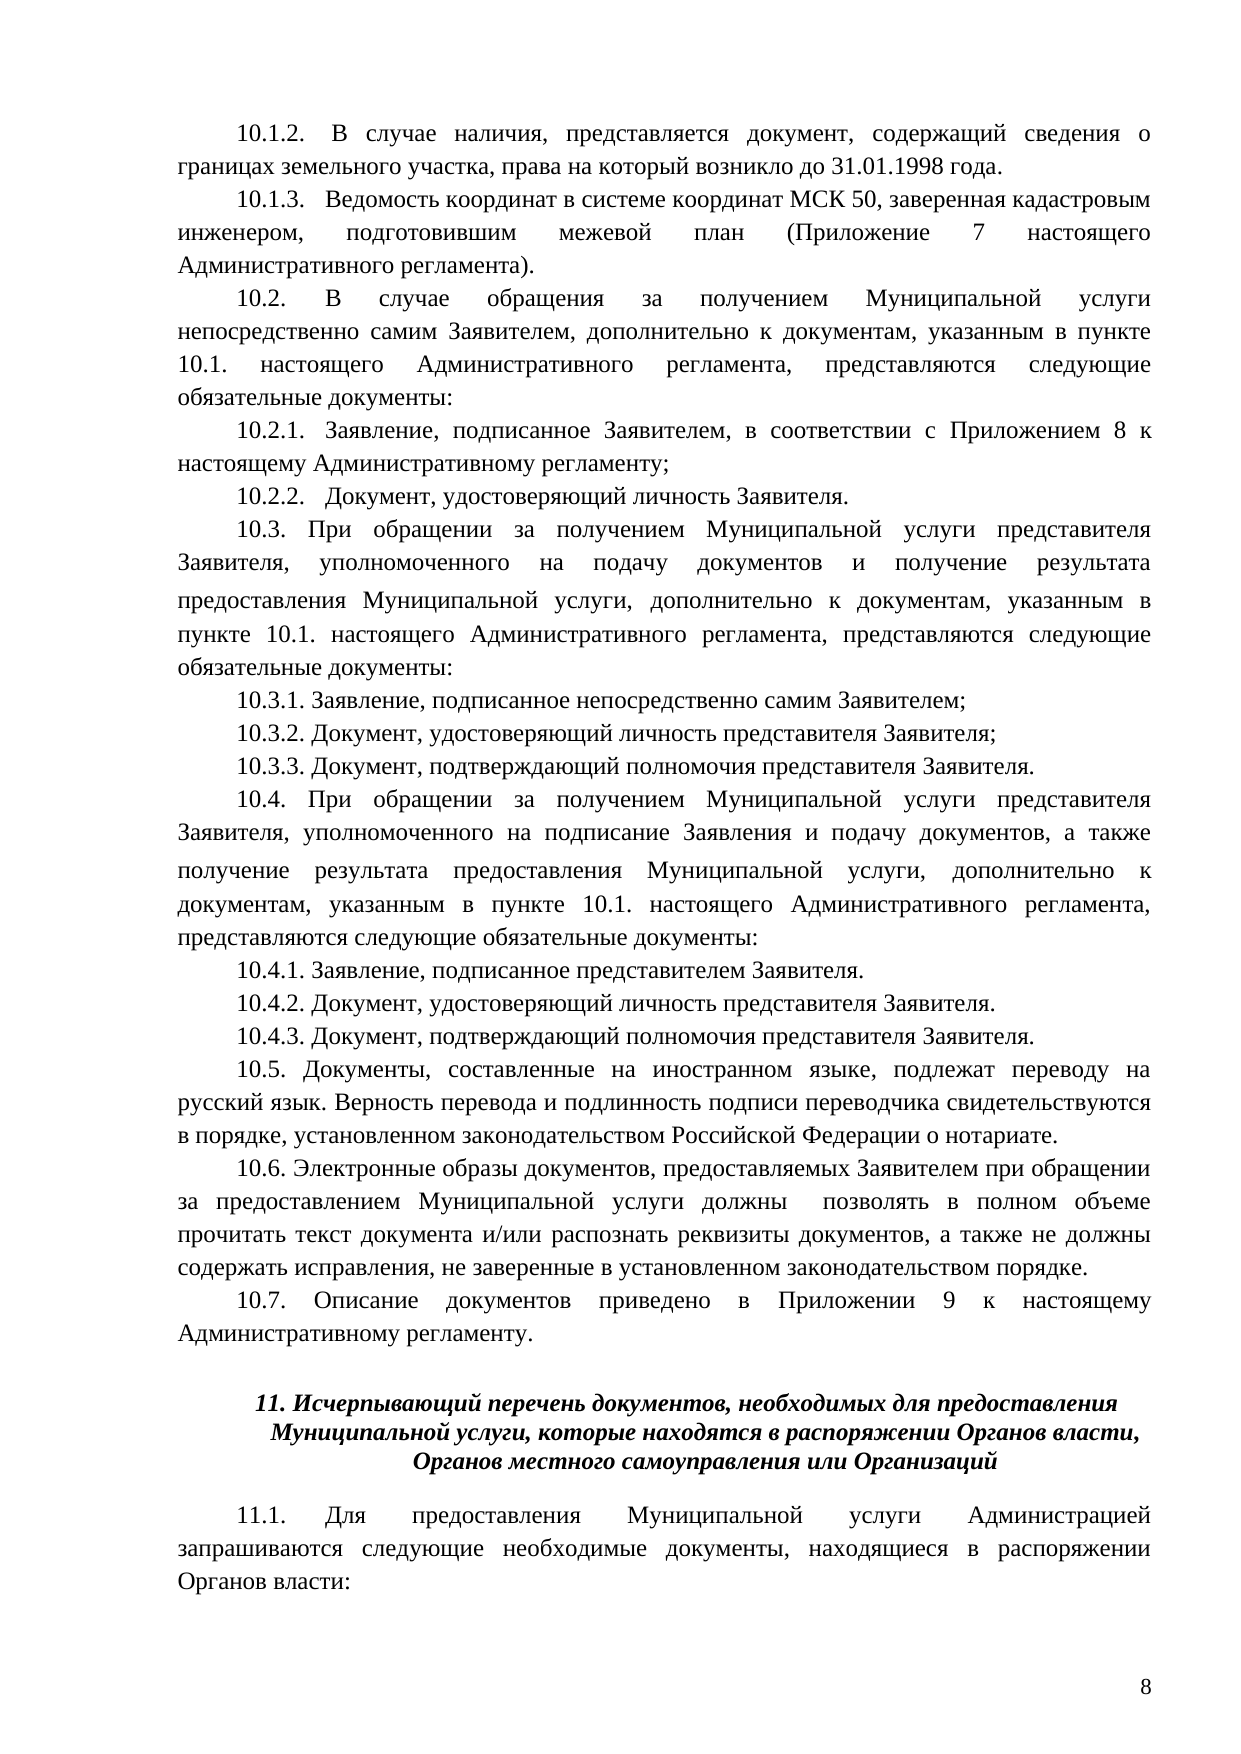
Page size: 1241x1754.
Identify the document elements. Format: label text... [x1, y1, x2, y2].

text Для предоставления Муниципальной услуги Администрацией запрашиваются следующие необходимые документы, находящиеся в распоряжении Органов власти: [177, 1500, 1152, 1594]
text В случае наличия, представляется документ, содержащий сведения о границах земельного участка, права на который возникло до 31.01.1998 года. [177, 118, 1152, 180]
list 10.5. Документы, составленные на иностранном языке, подлежат переводу на русский язык. Верность перевода и подлинность подписи переводчика свидетельствуются в порядке, установленном законодательством Российской Федерации о нотариате. [177, 1054, 1152, 1148]
list 10.2.1. Заявление, подписанное Заявителем, в соответствии с Приложением 8 к настоящему Административному регламенту; [177, 415, 1152, 477]
list 10.4. При обращении за получением Муниципальной услуги представителя Заявителя, уполномоченного на подписание Заявления и подачу документов, а также получение результата предоставления Муниципальной услуги, дополнительно к документам, указанным в пункте 10.1. настоящего Административного регламента, представляются следующие обязательные документы: [177, 784, 1152, 950]
list 10.3. При обращении за получением Муниципальной услуги представителя Заявителя, уполномоченного на подачу документов и получение результата предоставления Муниципальной услуги, дополнительно к документам, указанным в пункте 10.1. настоящего Административного регламента, представляются следующие обязательные документы: [177, 514, 1152, 681]
text 10.4.1. Заявление, подписанное представителем Заявителя. [177, 955, 1152, 983]
text 10.4.2. Документ, удостоверяющий личность представителя Заявителя. [177, 988, 1152, 1016]
text Исчерпывающий перечень документов, необходимых для предоставления Муниципальной услуги, которые находятся в распоряжении Органов власти, Органов местного самоуправления или Организаций [222, 1388, 1152, 1475]
list 10.4.3. Документ, подтверждающий полномочия представителя Заявителя. [177, 1021, 1152, 1049]
text В случае обращения за получением Муниципальной услуги непосредственно самим Заявителем, дополнительно к документам, указанным в пункте 10.1. настоящего Административного регламента, представляются следующие обязательные документы: [177, 283, 1152, 411]
list 10.3.1. Заявление, подписанное непосредственно самим Заявителем; [177, 685, 1152, 714]
list 10.3.2. Документ, удостоверяющий личность представителя Заявителя; [177, 718, 1152, 747]
list 10.2.2. Документ, удостоверяющий личность Заявителя. [177, 481, 1152, 510]
list 10.7. Описание документов приведено в Приложении 9 к настоящему Административному регламенту. [177, 1285, 1152, 1347]
text Ведомость координат в системе координат МСК 50, заверенная кадастровым инженером, подготовившим межевой план (Приложение 7 настоящего Административного регламента). [177, 184, 1152, 279]
list 10.6. Электронные образы документов, предоставляемых Заявителем при обращении за предоставлением Муниципальной услуги должны позволять в полном объеме прочитать текст документа и/или распознать реквизиты документов, а также не должны содержать исправления, не заверенные в установленном законодательством порядке. [177, 1153, 1152, 1281]
list 10.3.3. Документ, подтверждающий полномочия представителя Заявителя. [177, 751, 1152, 780]
